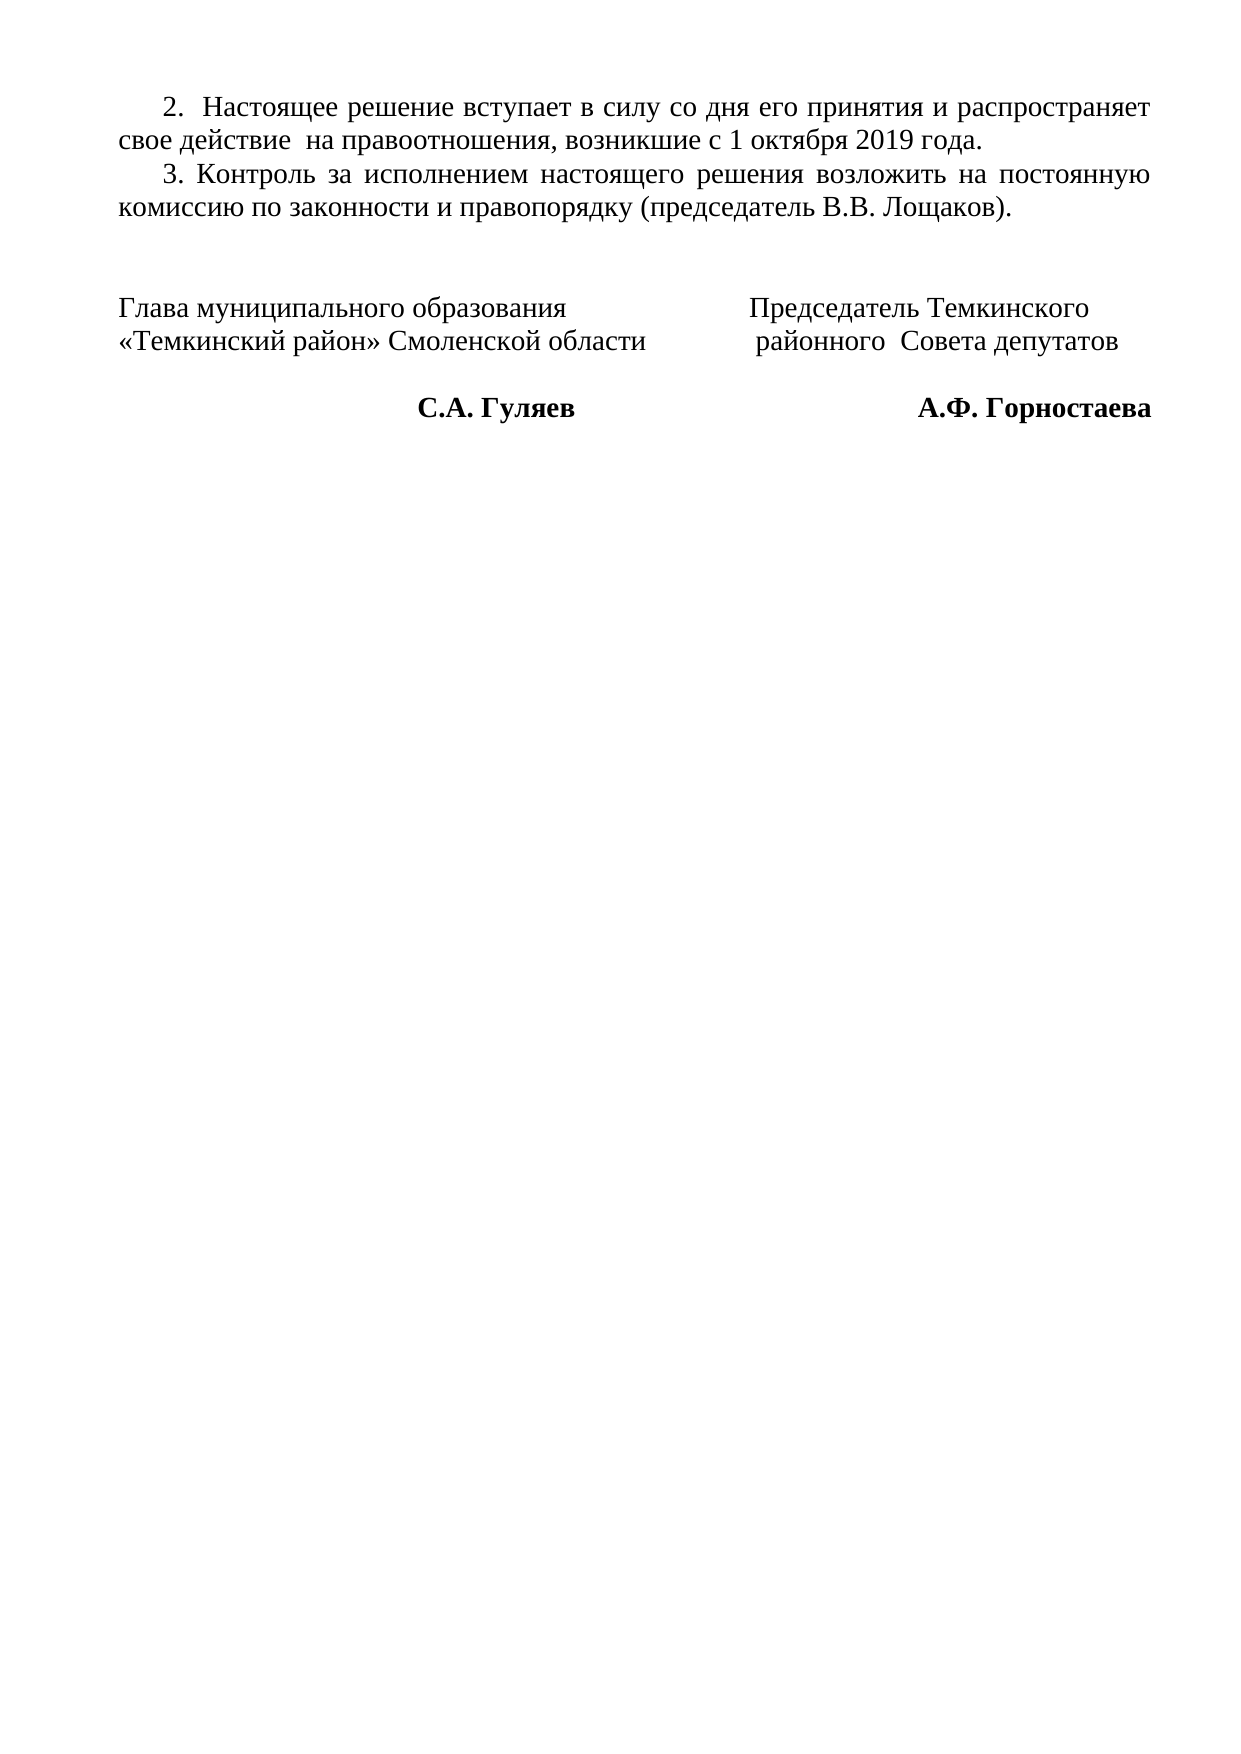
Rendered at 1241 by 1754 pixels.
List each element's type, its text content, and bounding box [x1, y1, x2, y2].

text С.А. Гуляев А.Ф. Горностаева [118, 391, 1152, 424]
text Глава муниципального образования Председатель Темкинского [118, 290, 1152, 323]
text 2. Настоящее решение вступает в силу со дня его принятия и распространяет свое действие на правоотношения, возникшие с 1 октября 2019 года. [118, 89, 1152, 156]
text «Темкинский район» Смоленской области районного Совета депутатов [118, 323, 1152, 357]
text 3. Контроль за исполнением настоящего решения возложить на постоянную комиссию по законности и правопорядку (председатель В.В. Лощаков). [118, 156, 1152, 223]
